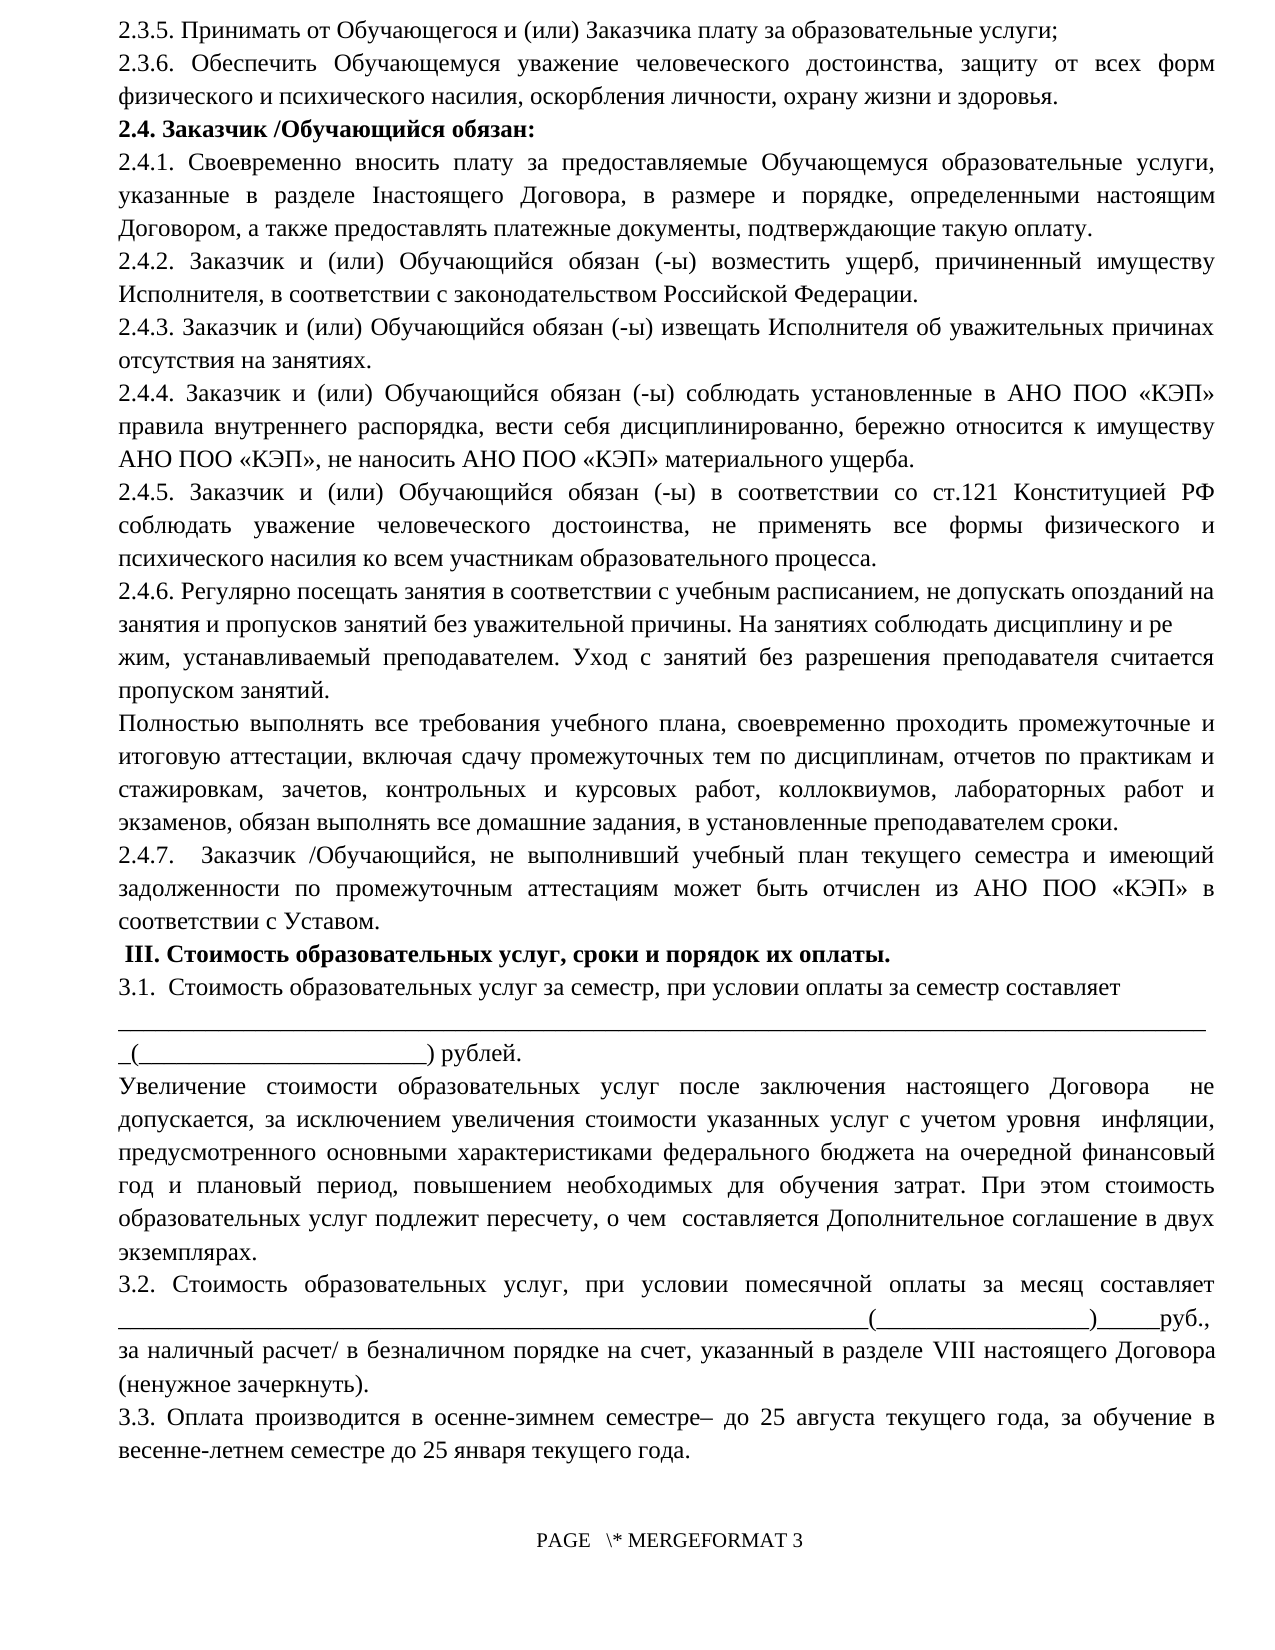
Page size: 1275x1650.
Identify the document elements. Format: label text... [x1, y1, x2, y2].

text 3.2. Стоимость образовательных услуг, при условии помесячной оплаты за месяц составляет ____________________________________________________________(_________________)_____руб., [118, 1269, 1216, 1331]
text 2.4.1. Своевременно вносить плату за предоставляемые Обучающемуся образовательные услуги, указанные в разделе Iнастоящего Договора, в размере и порядке, определенными настоящим Договором, а также предоставлять платежные документы, подтверждающие такую оплату. [118, 147, 1216, 242]
text жим, устанавливаемый преподавателем. Уход с занятий без разрешения преподавателя считается пропуском занятий. [118, 642, 1216, 704]
text 2.3.5. Принимать от Обучающегося и (или) Заказчика плату за образовательные услуги; [118, 15, 1216, 43]
text 2.4.5. Заказчик и (или) Обучающийся обязан (-ы) в соответствии со ст.121 Конституцией РФ соблюдать уважение человеческого достоинства, не применять все формы физического и психического насилия ко всем участникам образовательного процесса. [118, 477, 1216, 572]
text III. Стоимость образовательных услуг, сроки и порядок их оплаты. [118, 939, 1216, 968]
text 2.3.6. Обеспечить Обучающемуся уважение человеческого достоинства, защиту от всех форм физического и психического насилия, оскорбления личности, охрану жизни и здоровья. [118, 48, 1216, 109]
text 2.4.2. Заказчик и (или) Обучающийся обязан (-ы) возместить ущерб, причиненный имуществу Исполнителя, в соответствии с законодательством Российской Федерации. [118, 246, 1216, 308]
text ________________________________________________________________________________________(_______________________) рублей. [118, 1005, 1216, 1067]
text 3.1. Стоимость образовательных услуг за семестр, при условии оплаты за семестр составляет [118, 972, 1216, 1001]
text 2.4.6. Регулярно посещать занятия в соответствии с учебным расписанием, не допускать опозданий на занятия и пропусков занятий без уважительной причины. На занятиях соблюдать дисциплину и ре [118, 576, 1216, 638]
text за наличный расчет/ в безналичном порядке на счет, указанный в разделе VIII настоящего Договора (ненужное зачеркнуть). [118, 1336, 1216, 1397]
text 2.4.3. Заказчик и (или) Обучающийся обязан (-ы) извещать Исполнителя об уважительных причинах отсутствия на занятиях. [118, 312, 1216, 374]
text 2.4.4. Заказчик и (или) Обучающийся обязан (-ы) соблюдать установленные в АНО ПОО «КЭП» правила внутреннего распорядка, вести себя дисциплинированно, бережно относится к имуществу АНО ПОО «КЭП», не наносить АНО ПОО «КЭП» материального ущерба. [118, 378, 1216, 473]
text 2.4.7. Заказчик /Обучающийся, не выполнивший учебный план текущего семестра и имеющий задолженности по промежуточным аттестациям может быть отчислен из АНО ПОО «КЭП» в соответствии с Уставом. [118, 840, 1216, 935]
text Полностью выполнять все требования учебного плана, своевременно проходить промежуточные и итоговую аттестации, включая сдачу промежуточных тем по дисциплинам, отчетов по практикам и стажировкам, зачетов, контрольных и курсовых работ, коллоквиумов, лабораторных работ и экзаменов, обязан выполнять все домашние задания, в установленные преподавателем сроки. [118, 708, 1216, 836]
text 2.4. Заказчик /Обучающийся обязан: [118, 114, 1216, 143]
text Увеличение стоимости образовательных услуг после заключения настоящего Договора не допускается, за исключением увеличения стоимости указанных услуг с учетом уровня инфляции, предусмотренного основными характеристиками федерального бюджета на очередной финансовый год и плановый период, повышением необходимых для обучения затрат. При этом стоимость образовательных услуг подлежит пересчету, о чем составляется Дополнительное соглашение в двух экземплярах. [118, 1071, 1216, 1265]
text 3.3. Оплата производится в осенне-зимнем семестре– до 25 августа текущего года, за обучение в весенне-летнем семестре до 25 января текущего года. [118, 1402, 1216, 1463]
